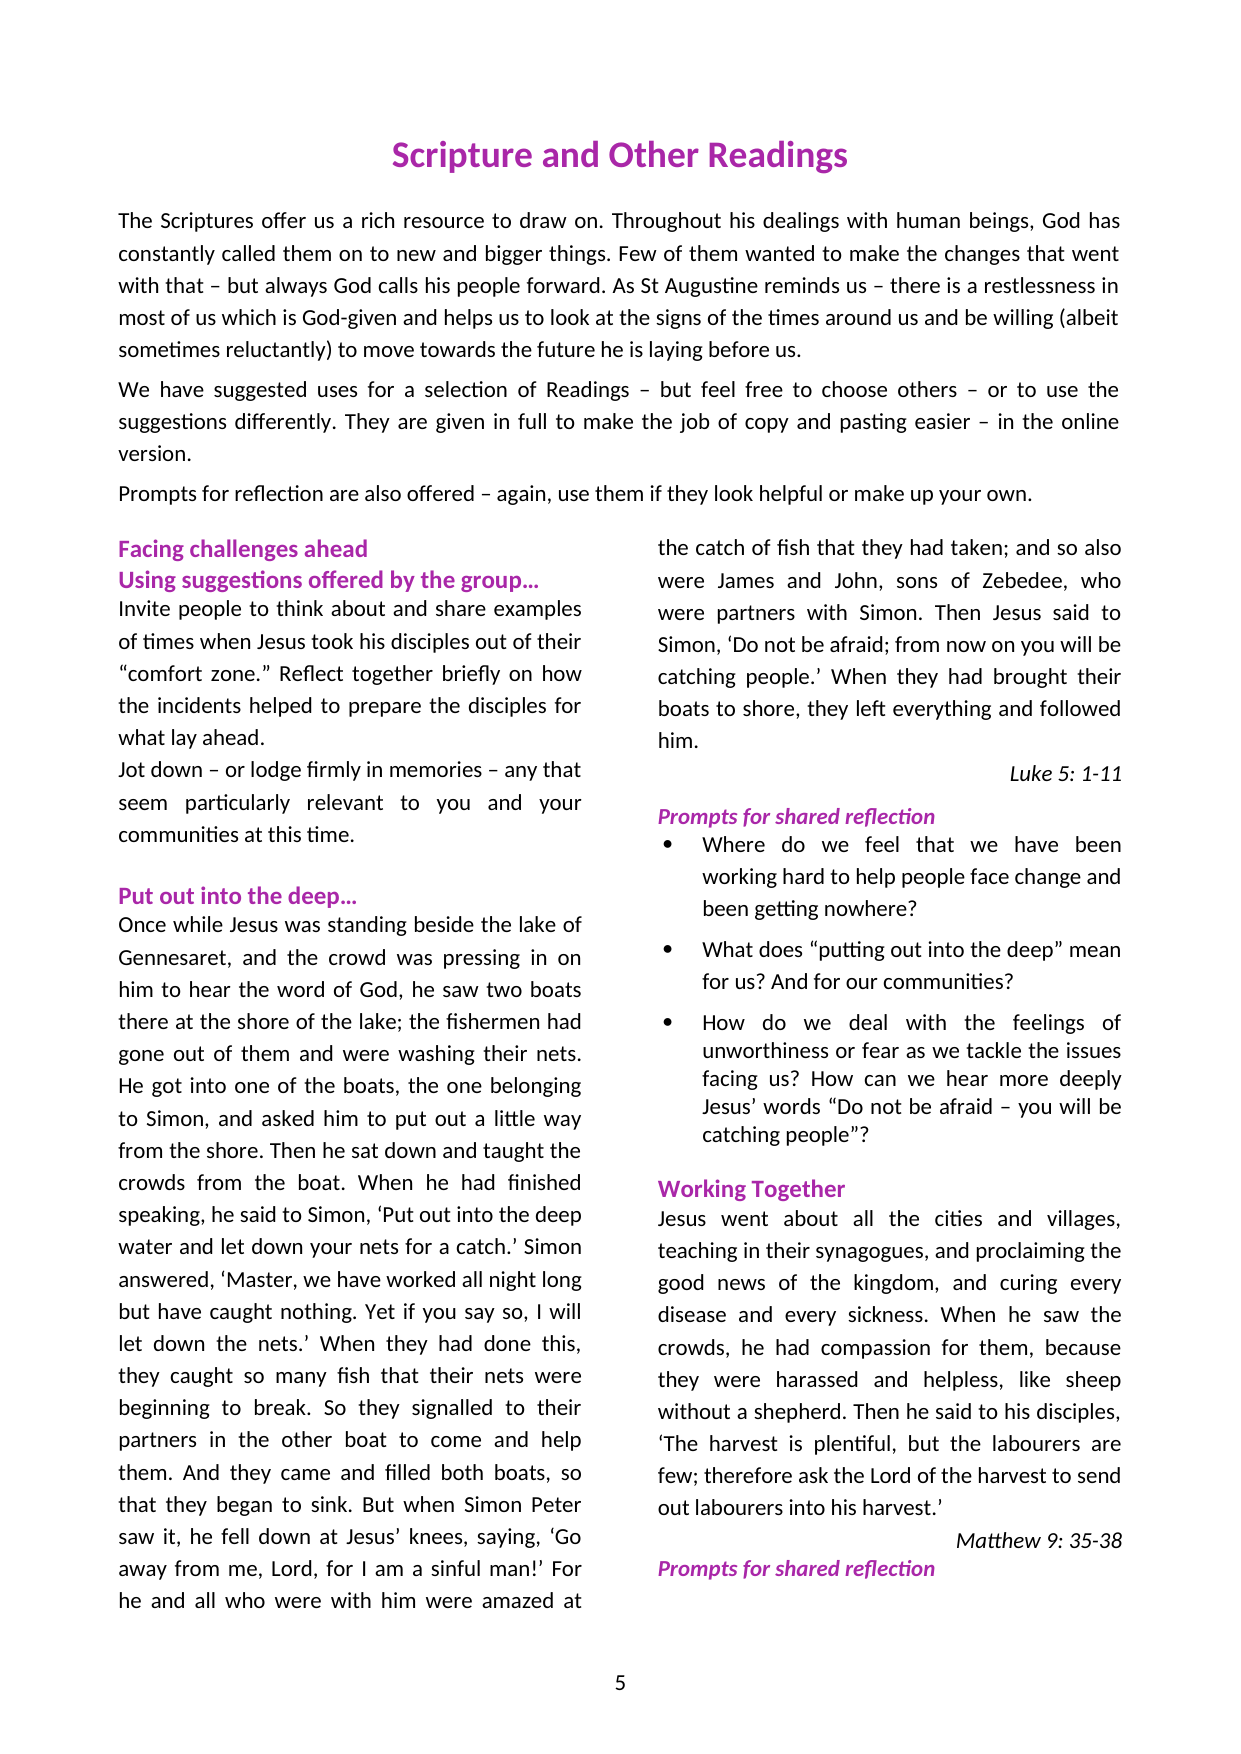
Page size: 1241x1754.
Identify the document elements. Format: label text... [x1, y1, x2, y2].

text Working Together [658, 1173, 1122, 1204]
text Matthew 9: 35-38 [883, 1526, 1122, 1554]
text Prompts for reflection are also offered – again, use them if they look helpful or make up your own. [118, 479, 1122, 507]
text Jesus went about all the cities and villages, teaching in their synagogues, and proclaiming the good news of the kingdom, and curing every disease and every sickness. When he saw the crowds, he had compassion for them, because they were harassed and helpless, like sheep without a shepherd. Then he said to his disciples, ‘The harvest is plentiful, but the labourers are few; therefore ask the Lord of the harvest to send out labourers into his harvest.’ [658, 1204, 1122, 1522]
text Jot down – or lodge firmly in memories – any that seem particularly relevant to you and your communities at this time. [118, 756, 583, 848]
text Invite people to think about and share examples of times when Jesus took his disciples out of their “comfort zone.” Reflect together briefly on how the incidents helped to prepare the disciples for what lay ahead. [118, 594, 583, 751]
text Using suggestions offered by the group… [118, 564, 583, 594]
text Once while Jesus was standing beside the lake of Gennesaret, and the crowd was pressing in on him to hear the word of God, he saw two boats there at the shore of the lake; the fishermen had gone out of them and were washing their nets. He got into one of the boats, the one belonging to Simon, and asked him to put out a little way from the shore. Then he sat down and taught the crowds from the boat. When he had finished speaking, he said to Simon, ‘Put out into the deep water and let down your nets for a catch.’ Simon answered, ‘Master, we have worked all night long but have caught nothing. Yet if you say so, I will let down the nets.’ When they had done this, they caught so many fish that their nets were beginning to break. So they signalled to their partners in the other boat to come and help them. And they came and filled both boats, so that they began to sink. But when Simon Peter saw it, he fell down at Jesus’ knees, saying, ‘Go away from me, Lord, for I am a sinful man!’ For he and all who were with him were amazed at the catch of fish that they had taken; and so also were James and John, sons of Zebedee, who were partners with Simon. Then Jesus said to Simon, ‘Do not be afraid; from now on you will be catching people.’ When they had brought their boats to shore, they left everything and followed him. [658, 533, 1122, 755]
list What does “putting out into the deep” mean for us? And for our communities? [663, 935, 1122, 995]
text We have suggested uses for a selection of Readings – but feel free to choose others – or to use the suggestions differently. They are given in full to make the job of copy and pasting easier – in the online version. [118, 375, 1122, 467]
text Prompts for shared reflection [658, 802, 1122, 830]
list How do we deal with the feelings of unworthiness or fear as we tackle the issues facing us? How can we hear more deeply Jesus’ words “Do not be afraid – you will be catching people”? [663, 1008, 1122, 1148]
text Put out into the deep… [118, 880, 583, 911]
text Once while Jesus was standing beside the lake of Gennesaret, and the crowd was pressing in on him to hear the word of God, he saw two boats there at the shore of the lake; the fishermen had gone out of them and were washing their nets. He got into one of the boats, the one belonging to Simon, and asked him to put out a little way from the shore. Then he sat down and taught the crowds from the boat. When he had finished speaking, he said to Simon, ‘Put out into the deep water and let down your nets for a catch.’ Simon answered, ‘Master, we have worked all night long but have caught nothing. Yet if you say so, I will let down the nets.’ When they had done this, they caught so many fish that their nets were beginning to break. So they signalled to their partners in the other boat to come and help them. And they came and filled both boats, so that they began to sink. But when Simon Peter saw it, he fell down at Jesus’ knees, saying, ‘Go away from me, Lord, for I am a sinful man!’ For he and all who were with him were amazed at the catch of fish that they had taken; and so also were James and John, sons of Zebedee, who were partners with Simon. Then Jesus said to Simon, ‘Do not be afraid; from now on you will be catching people.’ When they had brought their boats to shore, they left everything and followed him. [118, 911, 583, 1614]
text Scripture and Other Readings [118, 131, 1122, 177]
text Prompts for shared reflection [658, 1554, 1122, 1582]
list Where do we feel that we have been working hard to help people face change and been getting nowhere? [663, 830, 1122, 923]
text The Scriptures offer us a rich resource to draw on. Throughout his dealings with human beings, God has constantly called them on to new and bigger things. Few of them wanted to make the changes that went with that – but always God calls his people forward. As St Augustine reminds us – there is a restlessness in most of us which is God-given and helps us to look at the signs of the times around us and be willing (albeit sometimes reluctantly) to move towards the future he is laying before us. [118, 206, 1122, 363]
text Facing challenges ahead [118, 533, 583, 564]
text Luke 5: 1-11 [958, 759, 1122, 787]
